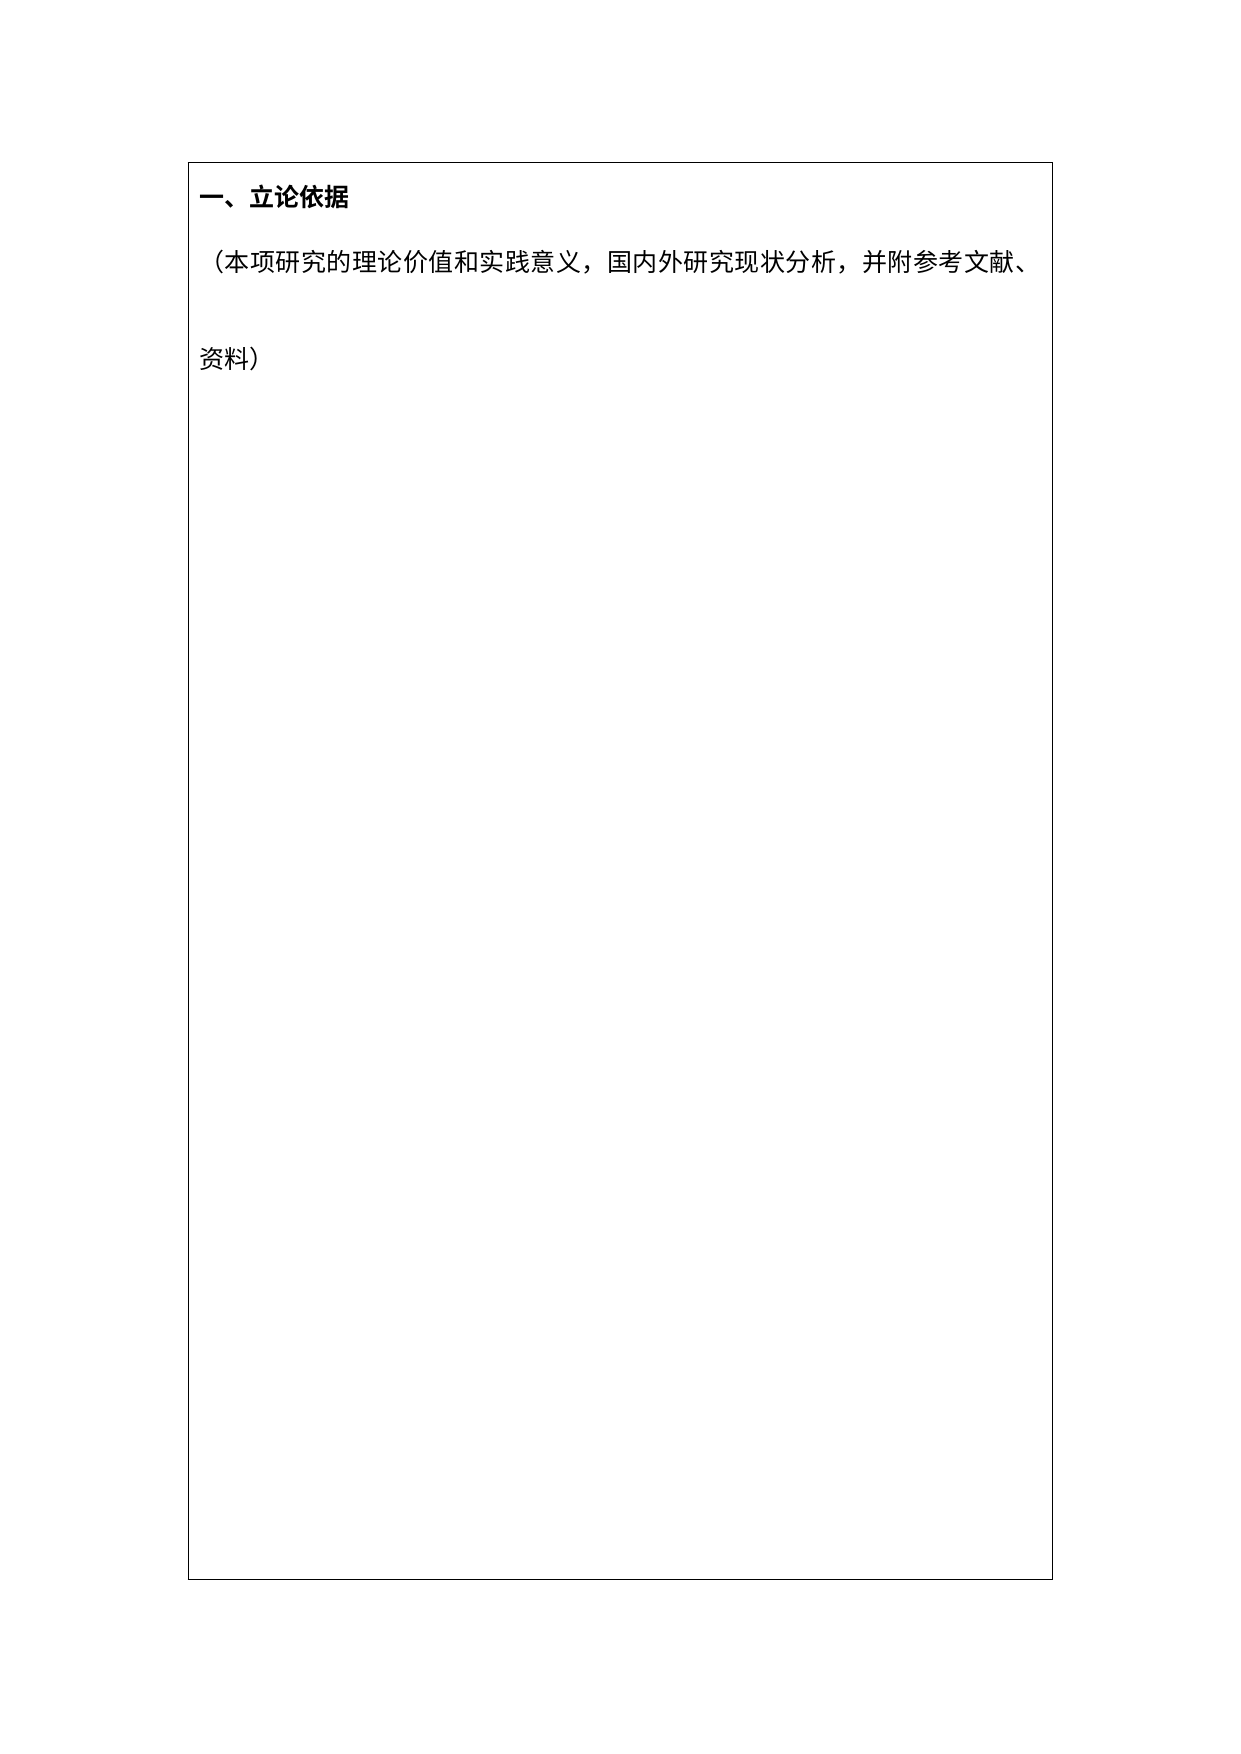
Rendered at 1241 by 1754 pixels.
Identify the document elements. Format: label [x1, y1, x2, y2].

table_cell [189, 163, 1052, 1579]
